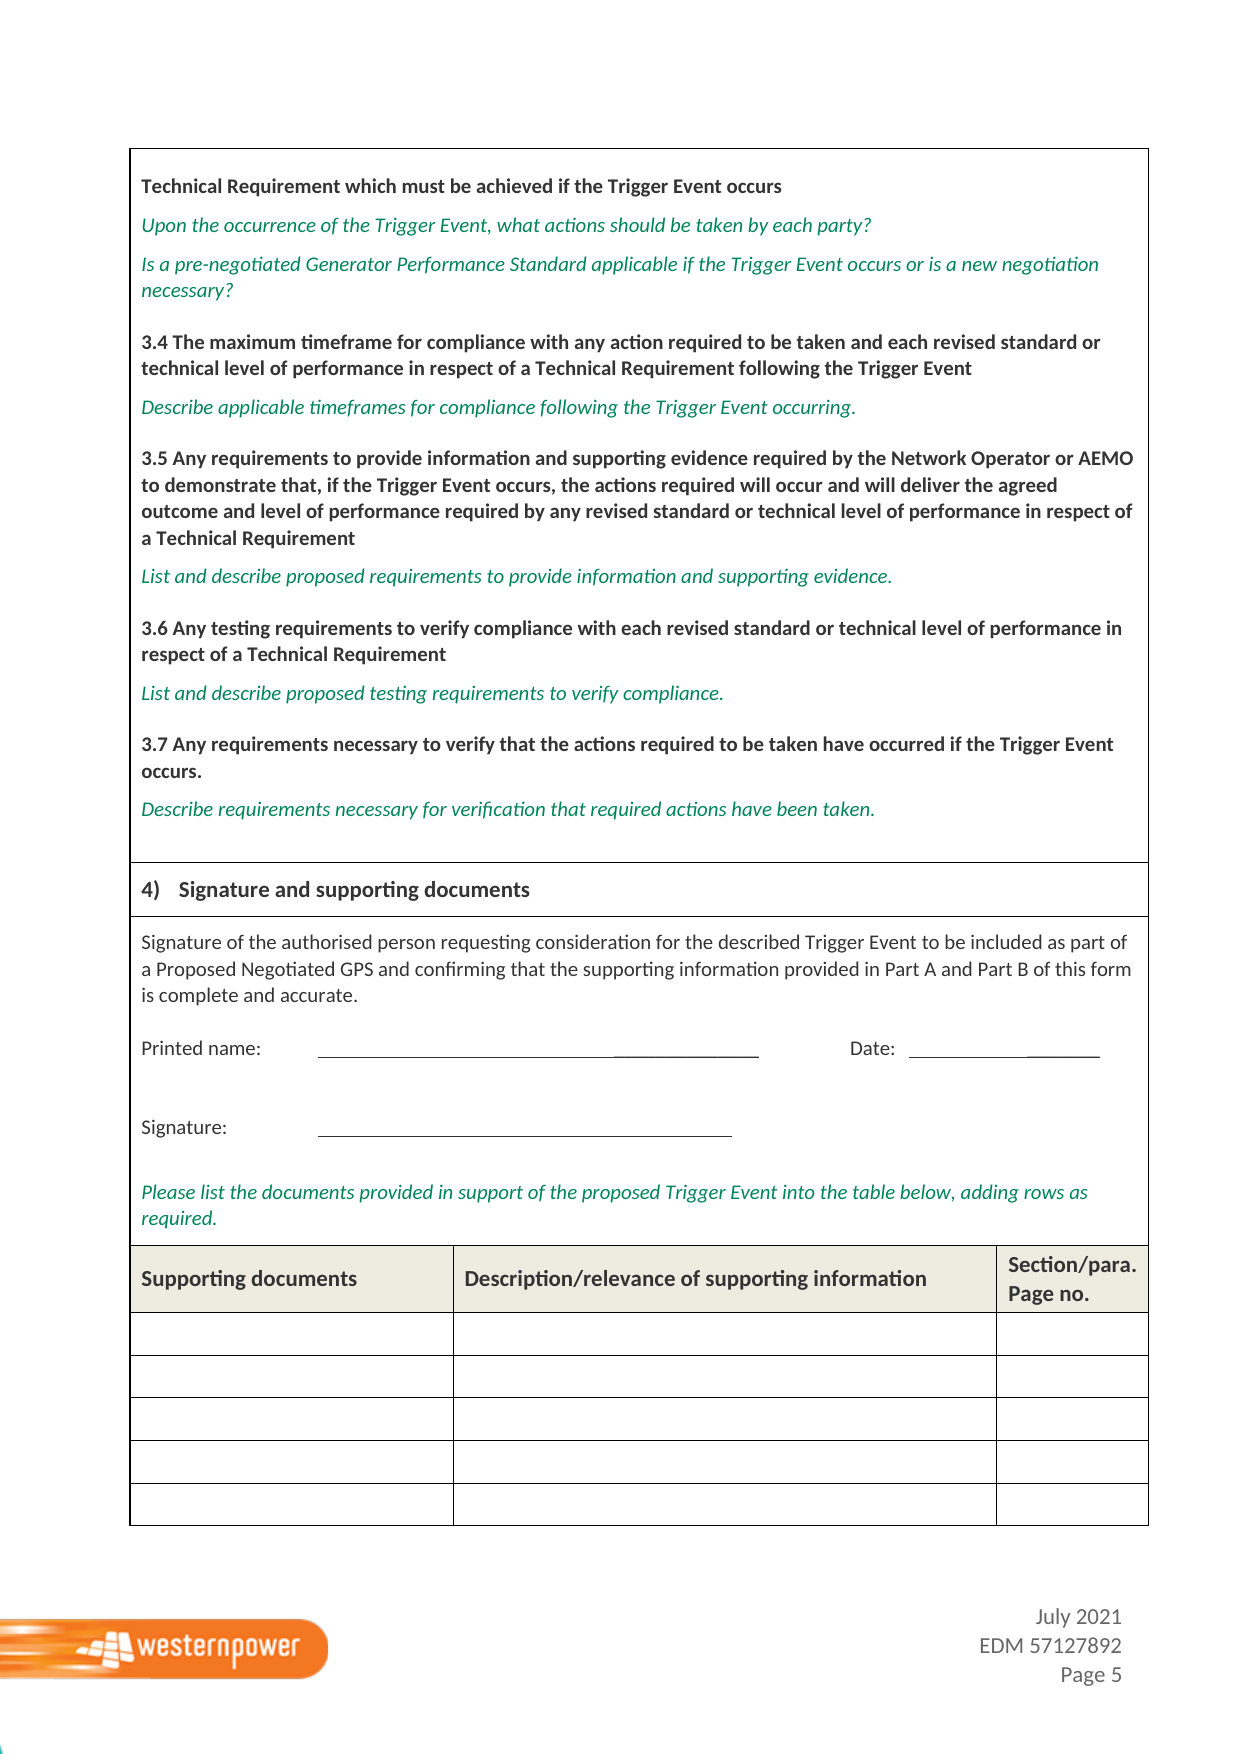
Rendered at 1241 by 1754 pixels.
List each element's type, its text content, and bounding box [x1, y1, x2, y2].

table_cell [454, 1441, 996, 1482]
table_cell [131, 149, 1148, 862]
table_cell [997, 1313, 1148, 1354]
table_cell [131, 1313, 453, 1354]
picture [0, 1615, 329, 1754]
table_cell Description/relevance of supporting information [454, 1246, 996, 1312]
table_cell [997, 1441, 1148, 1482]
table_cell [997, 1356, 1148, 1397]
table_cell [454, 1398, 996, 1440]
table_cell Section/para. Page no. [997, 1246, 1148, 1312]
table_cell [454, 1484, 996, 1525]
table_cell Signature and supporting documents [131, 863, 1148, 916]
table_cell [997, 1484, 1148, 1525]
table_cell [131, 1356, 453, 1397]
table_cell [997, 1398, 1148, 1440]
table_cell Signature of the authorised person requesting consideration for the described Trigger Event to be included as part of a Proposed Negotiated GPS and confirming that the supporting information provided in Part A and Part B of this form is complete and accurate. Printed name: ______________ Date: _______ Signature: Please list the documents provided in support of the proposed Trigger Event into the table below, adding rows as required. [131, 917, 1148, 1244]
table_cell [454, 1356, 996, 1397]
table_cell [131, 1398, 453, 1440]
table_cell [454, 1313, 996, 1354]
table_cell [131, 1484, 453, 1525]
table_cell Supporting documents [131, 1246, 453, 1312]
table_cell [131, 1441, 453, 1482]
